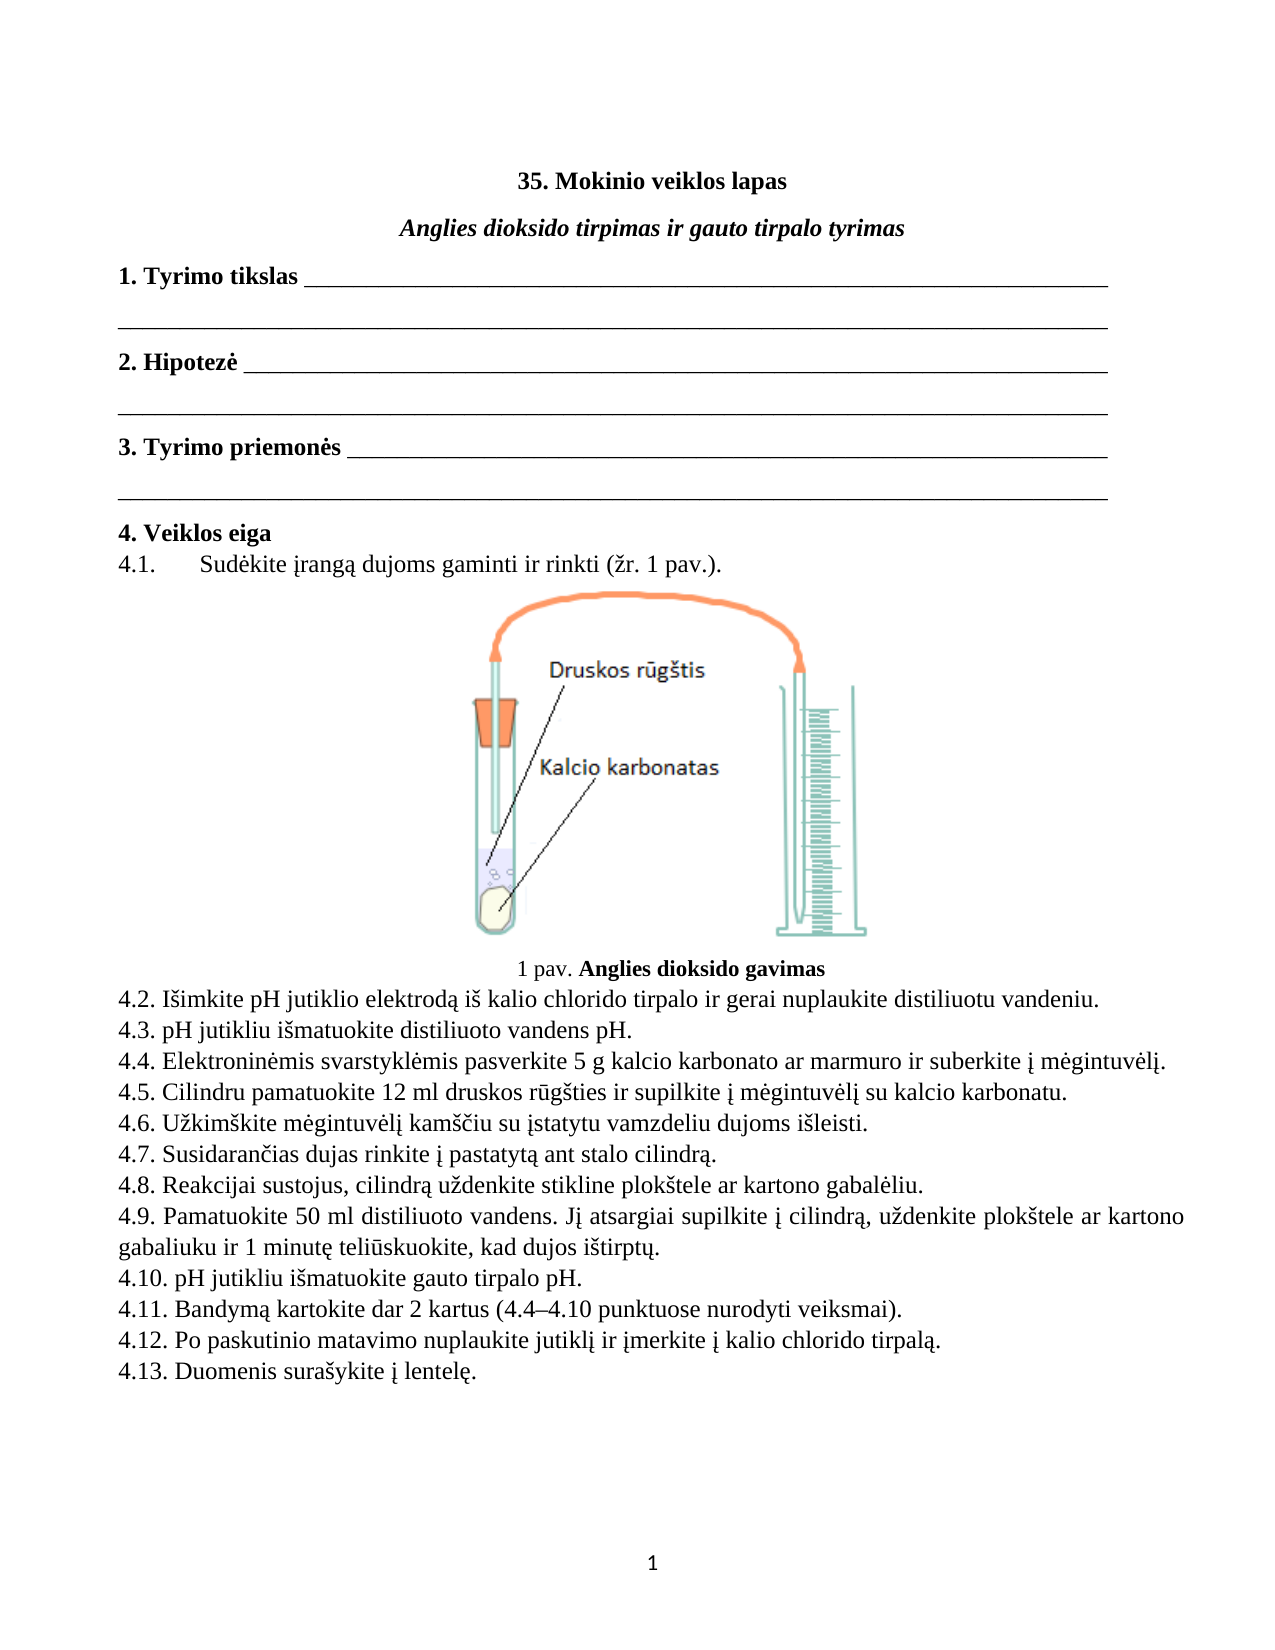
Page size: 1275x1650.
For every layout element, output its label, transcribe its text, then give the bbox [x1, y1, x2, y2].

text 4.3. pH jutikliu išmatuokite distiliuoto vandens pH. [118, 1015, 1186, 1044]
list Sudėkite įrangą dujoms gaminti ir rinkti (žr. 1 pav.). [118, 549, 1186, 578]
text 1 pav. Anglies dioksido gavimas [156, 956, 1186, 982]
text 4.4. Elektroninėmis svarstyklėmis pasverkite 5 g kalcio karbonato ar marmuro ir suberkite į mėgintuvėlį. [118, 1046, 1186, 1075]
picture [456, 580, 886, 954]
text 4.8. Reakcijai sustojus, cilindrą uždenkite stikline plokštele ar kartono gabalėliu. [118, 1170, 1186, 1199]
text 4.2. Išimkite pH jutiklio elektrodą iš kalio chlorido tirpalo ir gerai nuplaukite distiliuotu vandeniu. [118, 984, 1186, 1013]
text 4.11. Bandymą kartokite dar 2 kartus (4.4–4.10 punktuose nurodyti veiksmai). [118, 1294, 1186, 1323]
text 4.7. Susidarančias dujas rinkite į pastatytą ant stalo cilindrą. [118, 1139, 1186, 1168]
text Anglies dioksido tirpimas ir gauto tirpalo tyrimas [118, 213, 1186, 242]
text 4.5. Cilindru pamatuokite 12 ml druskos rūgšties ir supilkite į mėgintuvėlį su kalcio karbonatu. [118, 1077, 1186, 1106]
text 3. Tyrimo priemonės [118, 432, 1186, 461]
text 35. Mokinio veiklos lapas [118, 166, 1186, 194]
text 4.9. Pamatuokite 50 ml distiliuoto vandens. Jį atsargiai supilkite į cilindrą, uždenkite plokštele ar kartono gabaliuku ir 1 minutę teliūskuokite, kad dujos ištirptų. [118, 1201, 1186, 1261]
text 4.10. pH jutikliu išmatuokite gauto tirpalo pH. [118, 1263, 1186, 1292]
text 4.12. Po paskutinio matavimo nuplaukite jutiklį ir įmerkite į kalio chlorido tirpalą. [118, 1325, 1186, 1354]
text 2. Hipotezė [118, 347, 1186, 376]
text 4. Veiklos eiga [118, 518, 1186, 547]
text 1. Tyrimo tikslas [118, 261, 1186, 290]
text 4.13. Duomenis surašykite į lentelę. [118, 1356, 1186, 1385]
text 4.6. Užkimškite mėgintuvėlį kamščiu su įstatytu vamzdeliu dujoms išleisti. [118, 1108, 1186, 1137]
